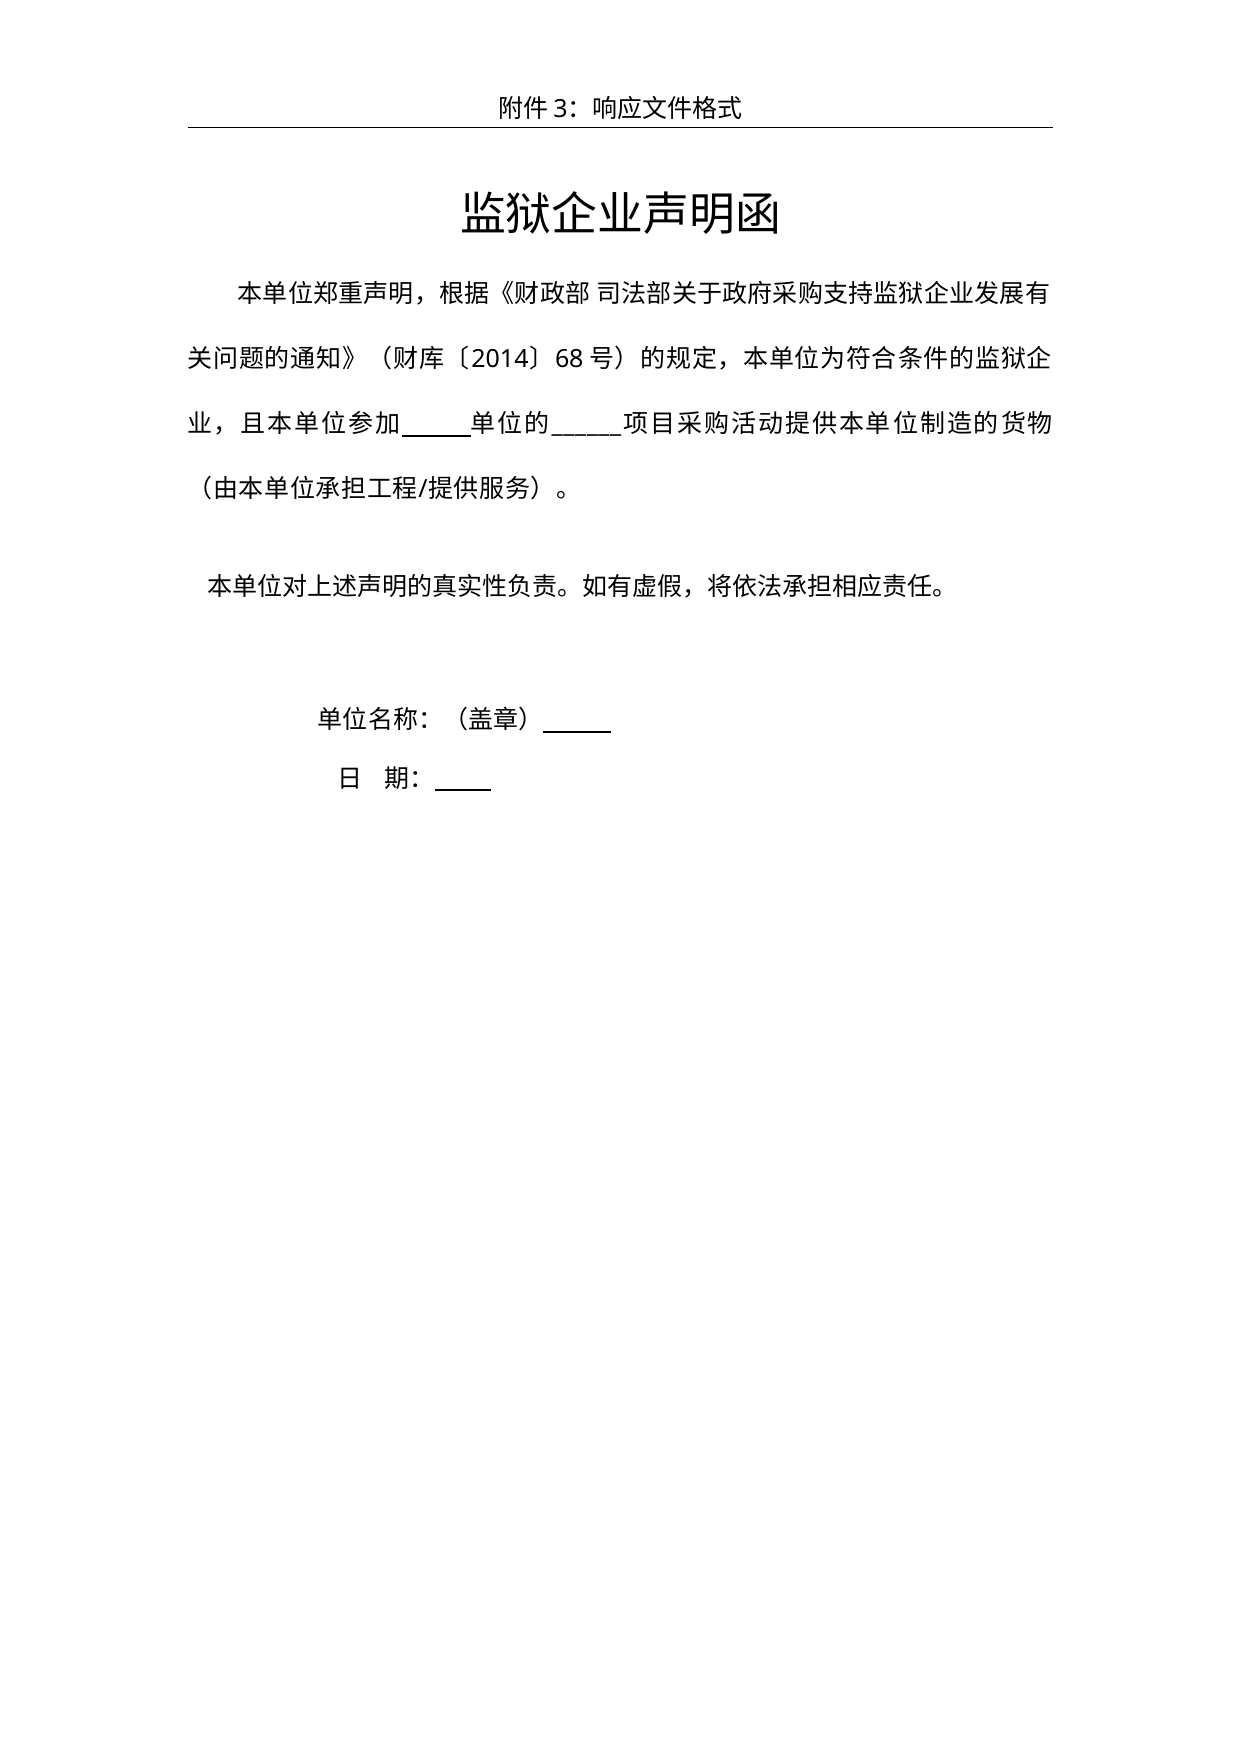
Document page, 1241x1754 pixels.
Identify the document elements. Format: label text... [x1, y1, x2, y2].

text 监狱企业声明函 [187, 162, 1053, 259]
text 日 期： [187, 740, 1053, 799]
text 本单位对上述声明的真实性负责。如有虚假，将依法承担相应责任。 [187, 552, 1053, 617]
text 单位名称：（盖章） [187, 682, 1053, 740]
text 本单位郑重声明，根据《财政部 司法部关于政府采购支持监狱企业发展有关问题的通知》（财库〔2014〕68号）的规定，本单位为符合条件的监狱企业，且本单位参加 单位的______项目采购活动提供本单位制造的货物（由本单位承担工程/提供服务）。 [187, 259, 1053, 519]
